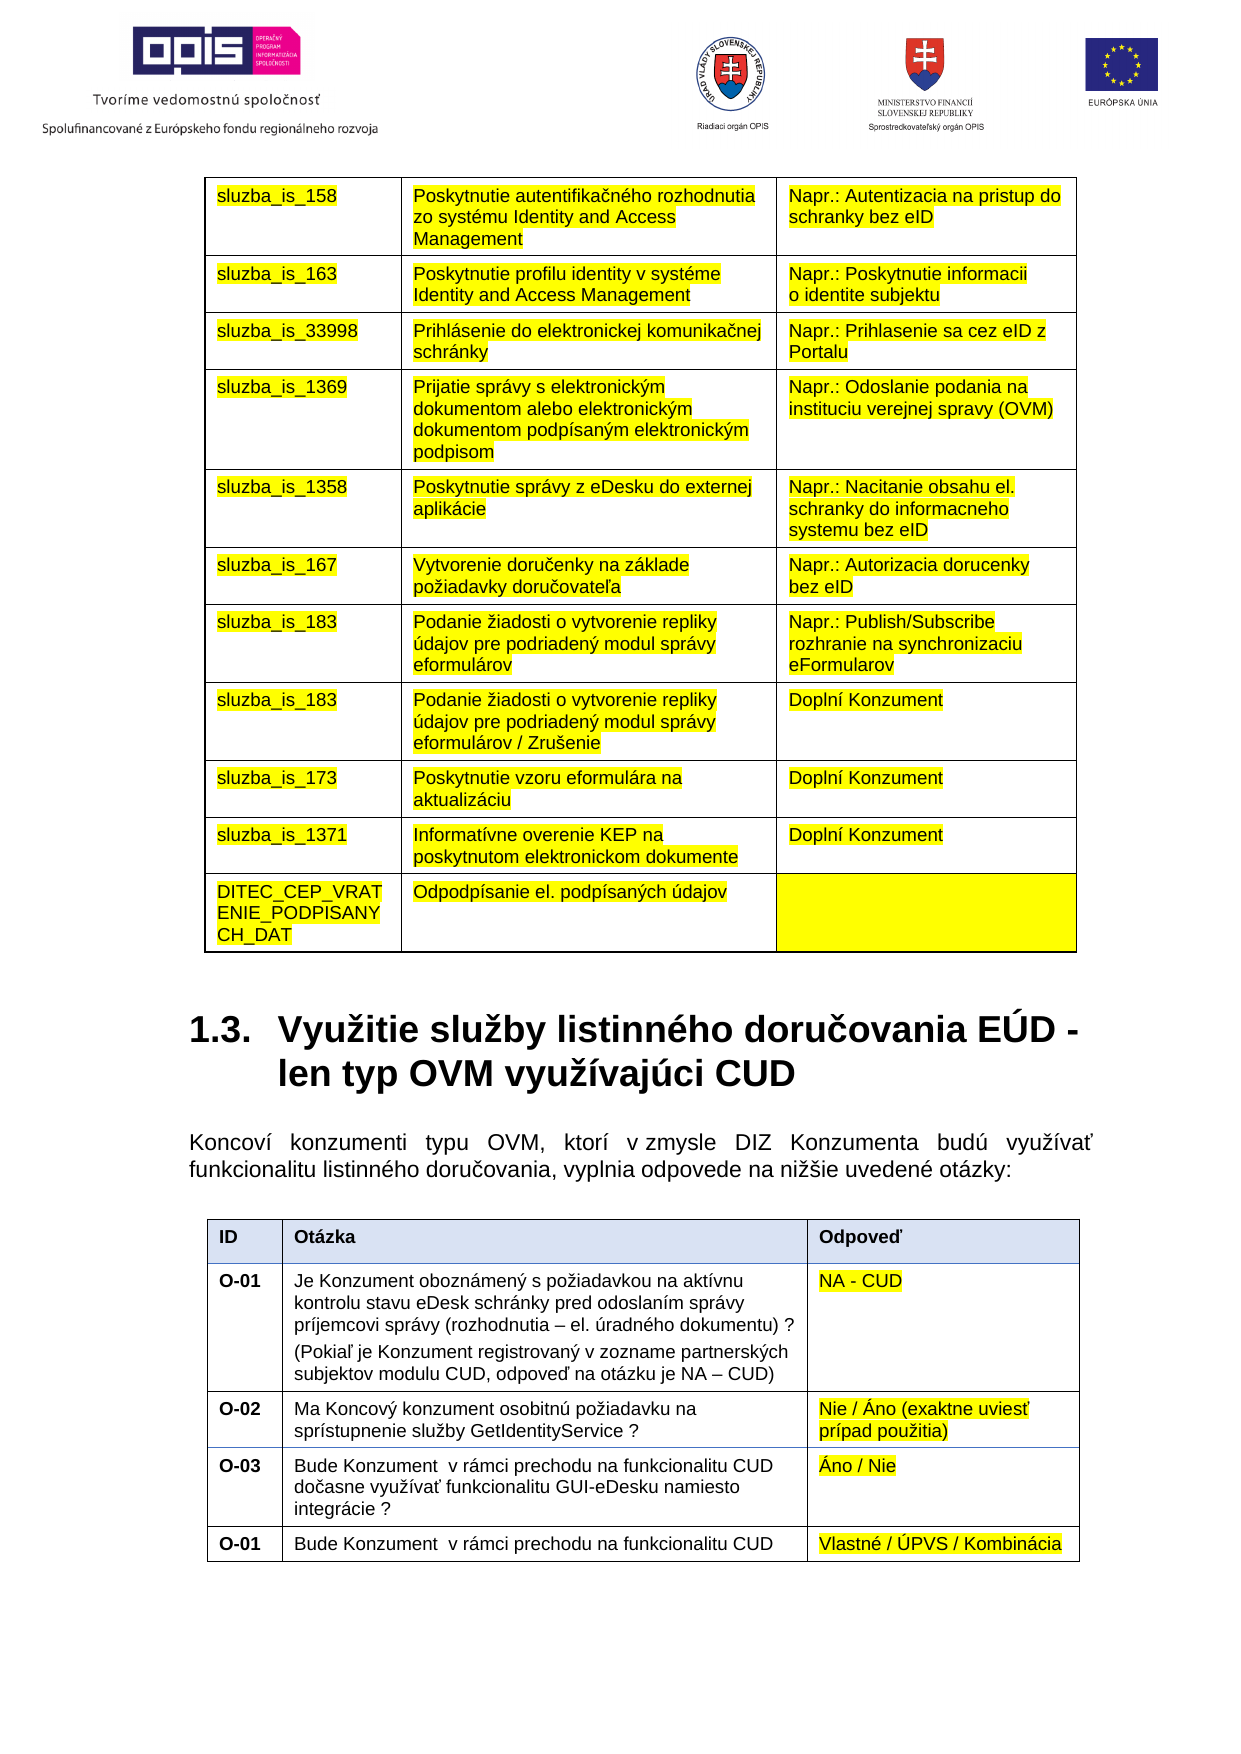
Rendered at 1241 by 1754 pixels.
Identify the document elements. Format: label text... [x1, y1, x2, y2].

picture [119, 12, 316, 81]
table_cell Napr.: Poskytnutie informacii o identite subjektu [777, 256, 1076, 312]
table_cell [777, 874, 1076, 951]
table_header ID [208, 1220, 282, 1263]
table_cell Poskytnutie profilu identity v systéme Identity and Access Management [402, 256, 776, 312]
table_cell Doplní Konzument [777, 683, 1076, 760]
table_cell sluzba_is_1369 [206, 370, 401, 468]
table_cell Napr.: Prihlasenie sa cez eID z Portalu [777, 313, 1076, 369]
table_cell Poskytnutie správy z eDesku do externej aplikácie [402, 470, 776, 547]
table_cell Doplní Konzument [777, 818, 1076, 873]
table_cell Poskytnutie vzoru eformulára na aktualizáciu [402, 761, 776, 817]
table_cell Napr.: Nacitanie obsahu el. schranky do informacneho systemu bez eID [777, 470, 1076, 547]
table_cell sluzba_is_173 [206, 761, 401, 817]
subtitle Využitie služby listinného doručovania EÚD -len typ OVM využívajúci CUD [189, 1008, 1093, 1094]
table_cell sluzba_is_33998 [206, 313, 401, 369]
table_cell O-03 [208, 1448, 282, 1526]
table_cell sluzba_is_1371 [206, 818, 401, 873]
table_cell sluzba_is_183 [206, 605, 401, 682]
table_header Odpoveď [808, 1220, 1079, 1263]
table_cell Doplní Konzument [777, 761, 1076, 817]
table_cell Prihlásenie do elektronickej komunikačnej schránky [402, 313, 776, 369]
table_cell Napr.: Autentizacia na pristup do schranky bez eID [777, 178, 1076, 255]
table_cell Ma Koncový konzument osobitnú požiadavku na sprístupnenie služby GetIdentityService ? [283, 1392, 807, 1447]
table_cell NA - CUD [808, 1264, 1079, 1391]
table_cell sluzba_is_163 [206, 256, 401, 312]
table_cell Napr.: Odoslanie podania na instituciu verejnej spravy (OVM) [777, 370, 1076, 468]
table_cell Napr.: Autorizacia dorucenky bez eID [777, 548, 1076, 603]
table_cell Je Konzument oboznámený s požiadavkou na aktívnu kontrolu stavu eDesk schránky pred odoslaním správy príjemcovi správy (rozhodnutia – el. úradného dokumentu) ? (Pokiaľ je Konzument registrovaný v zozname partnerských subjektov modulu CUD, odpoveď na otázku je NA – CUD) [283, 1264, 807, 1391]
table_cell sluzba_is_167 [206, 548, 401, 603]
table_cell Vytvorenie doručenky na základe požiadavky doručovateľa [402, 548, 776, 603]
table_cell Odpodpísanie el. podpísaných údajov [402, 874, 776, 951]
table_cell Podanie žiadosti o vytvorenie repliky údajov pre podriadený modul správy eformulárov [402, 605, 776, 682]
table_header Otázka [283, 1220, 807, 1263]
table_cell sluzba_is_1358 [206, 470, 401, 547]
table_cell Vlastné / ÚPVS / Kombinácia [808, 1527, 1079, 1561]
table_cell O-01 [208, 1264, 282, 1391]
table_cell Podanie žiadosti o vytvorenie repliky údajov pre podriadený modul správy eformulárov / Zrušenie [402, 683, 776, 760]
table_cell Poskytnutie autentifikačného rozhodnutia zo systému Identity and Access Management [402, 178, 776, 255]
table_cell Áno / Nie [808, 1448, 1079, 1526]
table_cell DITEC_CEP_VRATENIE_PODPISANYCH_DAT [206, 874, 401, 951]
table_cell O-01 [208, 1527, 282, 1561]
table_cell sluzba_is_158 [206, 178, 401, 255]
table_cell Napr.: Publish/Subscribe rozhranie na synchronizaciu eFormularov [777, 605, 1076, 682]
table_cell sluzba_is_183 [206, 683, 401, 760]
table_cell Informatívne overenie KEP na poskytnutom elektronickom dokumente [402, 818, 776, 873]
picture [668, 22, 1175, 149]
table_cell Prijatie správy s elektronickým dokumentom alebo elektronickým dokumentom podpísaným elektronickým podpisom [402, 370, 776, 468]
picture [40, 87, 379, 137]
table_cell Bude Konzument v rámci prechodu na funkcionalitu CUD dočasne využívať funkcionalitu GUI-eDesku namiesto integrácie ? [283, 1448, 807, 1526]
table_cell O-02 [208, 1392, 282, 1447]
table_cell Nie / Áno (exaktne uviesť prípad použitia) [808, 1392, 1079, 1447]
text Koncoví konzumenti typu OVM, ktorí v zmysle DIZ Konzumenta budú využívať funkcionalitu listinného doručovania, vyplnia odpovede na nižšie uvedené otázky: [189, 1129, 1093, 1182]
